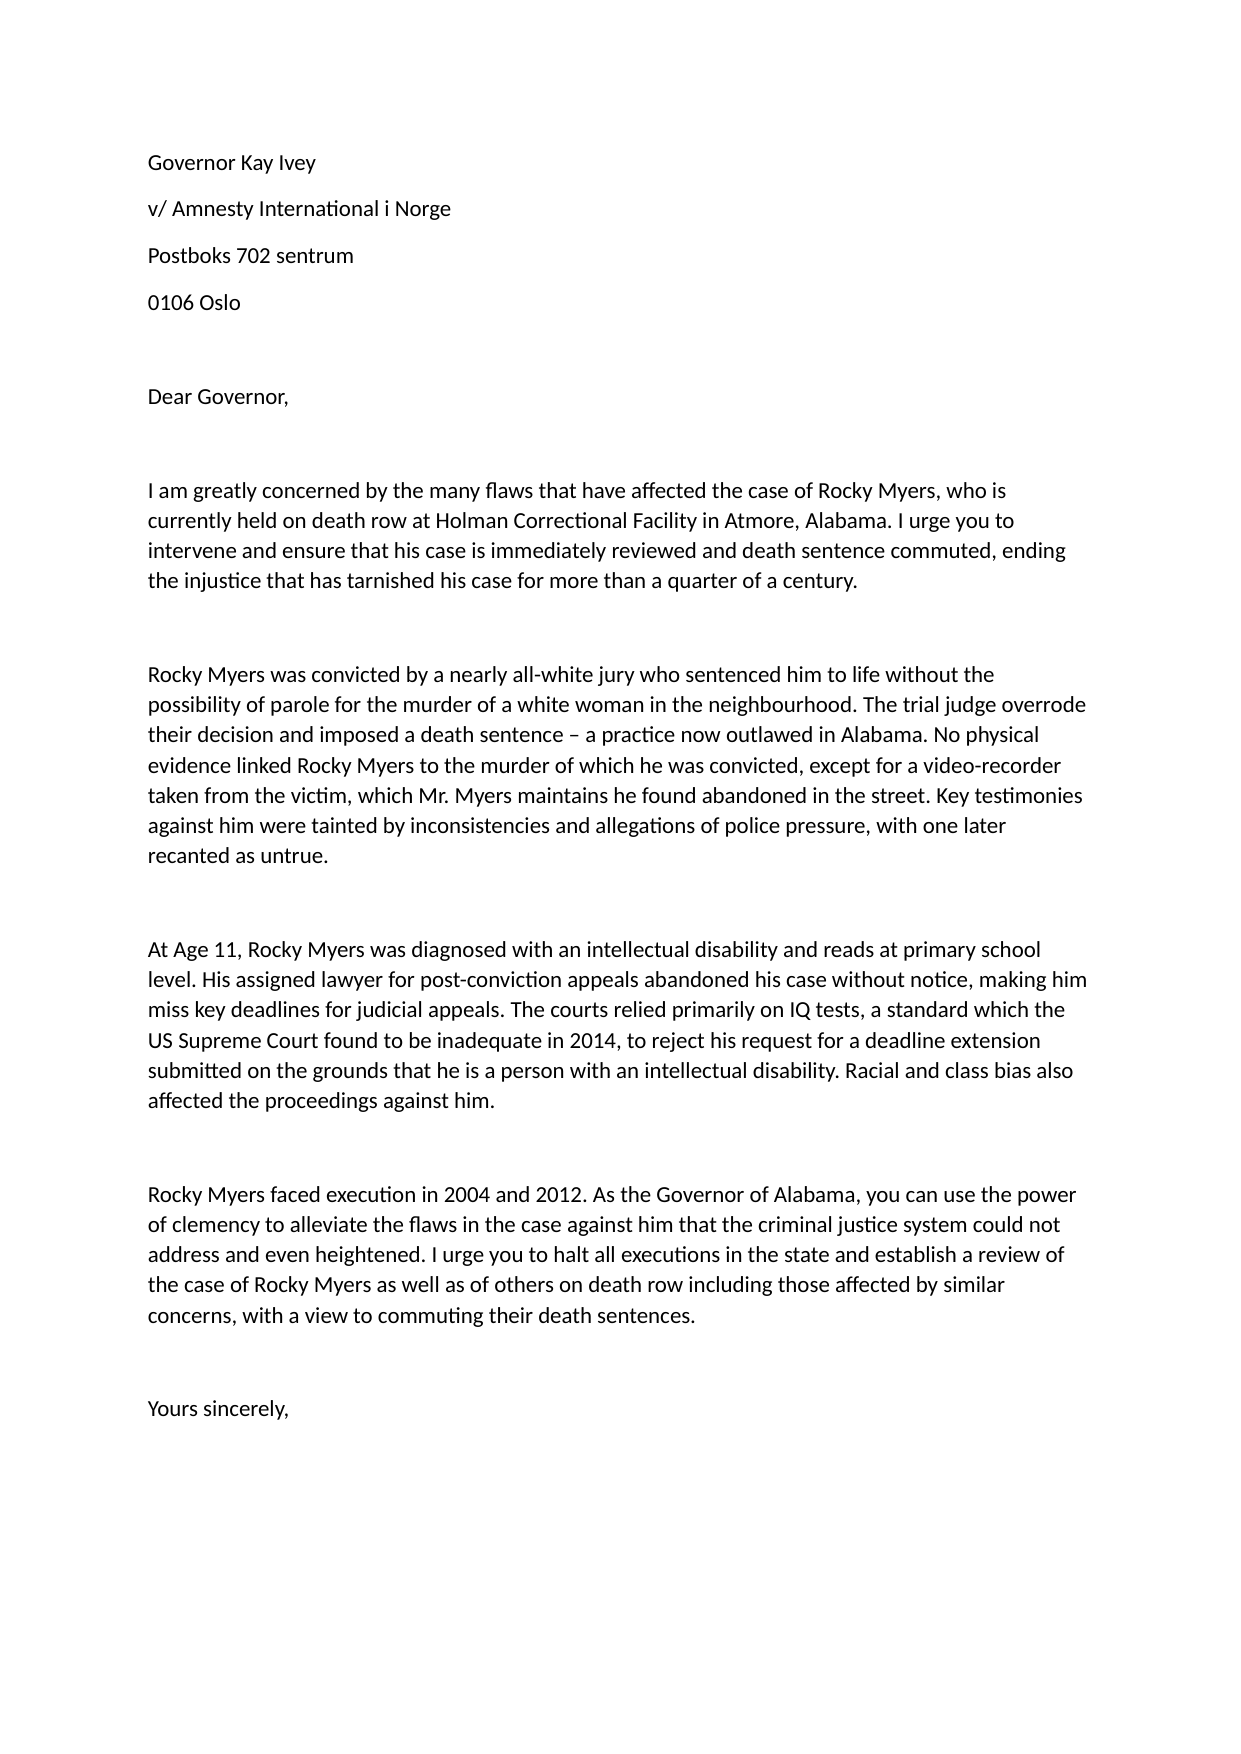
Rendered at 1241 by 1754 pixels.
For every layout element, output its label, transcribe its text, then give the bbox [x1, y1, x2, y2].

text Postboks 702 sentrum [148, 241, 1093, 269]
text Dear Governor, [148, 382, 1093, 410]
text v/ Amnesty International i Norge [148, 194, 1093, 222]
text Yours sincerely, [148, 1394, 1093, 1422]
text Governor Kay Ivey [148, 148, 1093, 176]
text Rocky Myers was convicted by a nearly all-white jury who sentenced him to life without the possibility of parole for the murder of a white woman in the neighbourhood. The trial judge overrode their decision and imposed a death sentence – a practice now outlawed in Alabama. No physical evidence linked Rocky Myers to the murder of which he was convicted, except for a video-recorder taken from the victim, which Mr. Myers maintains he found abandoned in the street. Key testimonies against him were tainted by inconsistencies and allegations of police pressure, with one later recanted as untrue. [148, 660, 1093, 869]
text 0106 Oslo [148, 288, 1093, 316]
text At Age 11, Rocky Myers was diagnosed with an intellectual disability and reads at primary school level. His assigned lawyer for post-conviction appeals abandoned his case without notice, making him miss key deadlines for judicial appeals. The courts relied primarily on IQ tests, a standard which the US Supreme Court found to be inadequate in 2014, to reject his request for a deadline extension submitted on the grounds that he is a person with an intellectual disability. Racial and class bias also affected the proceedings against him. [148, 935, 1093, 1114]
text Rocky Myers faced execution in 2004 and 2012. As the Governor of Alabama, you can use the power of clemency to alleviate the flaws in the case against him that the criminal justice system could not address and even heightened. I urge you to halt all executions in the state and establish a review of the case of Rocky Myers as well as of others on death row including those affected by similar concerns, with a view to commuting their death sentences. [148, 1180, 1093, 1329]
text I am greatly concerned by the many flaws that have affected the case of Rocky Myers, who is currently held on death row at Holman Correctional Facility in Atmore, Alabama. I urge you to intervene and ensure that his case is immediately reviewed and death sentence commuted, ending the injustice that has tarnished his case for more than a quarter of a century. [148, 476, 1093, 594]
